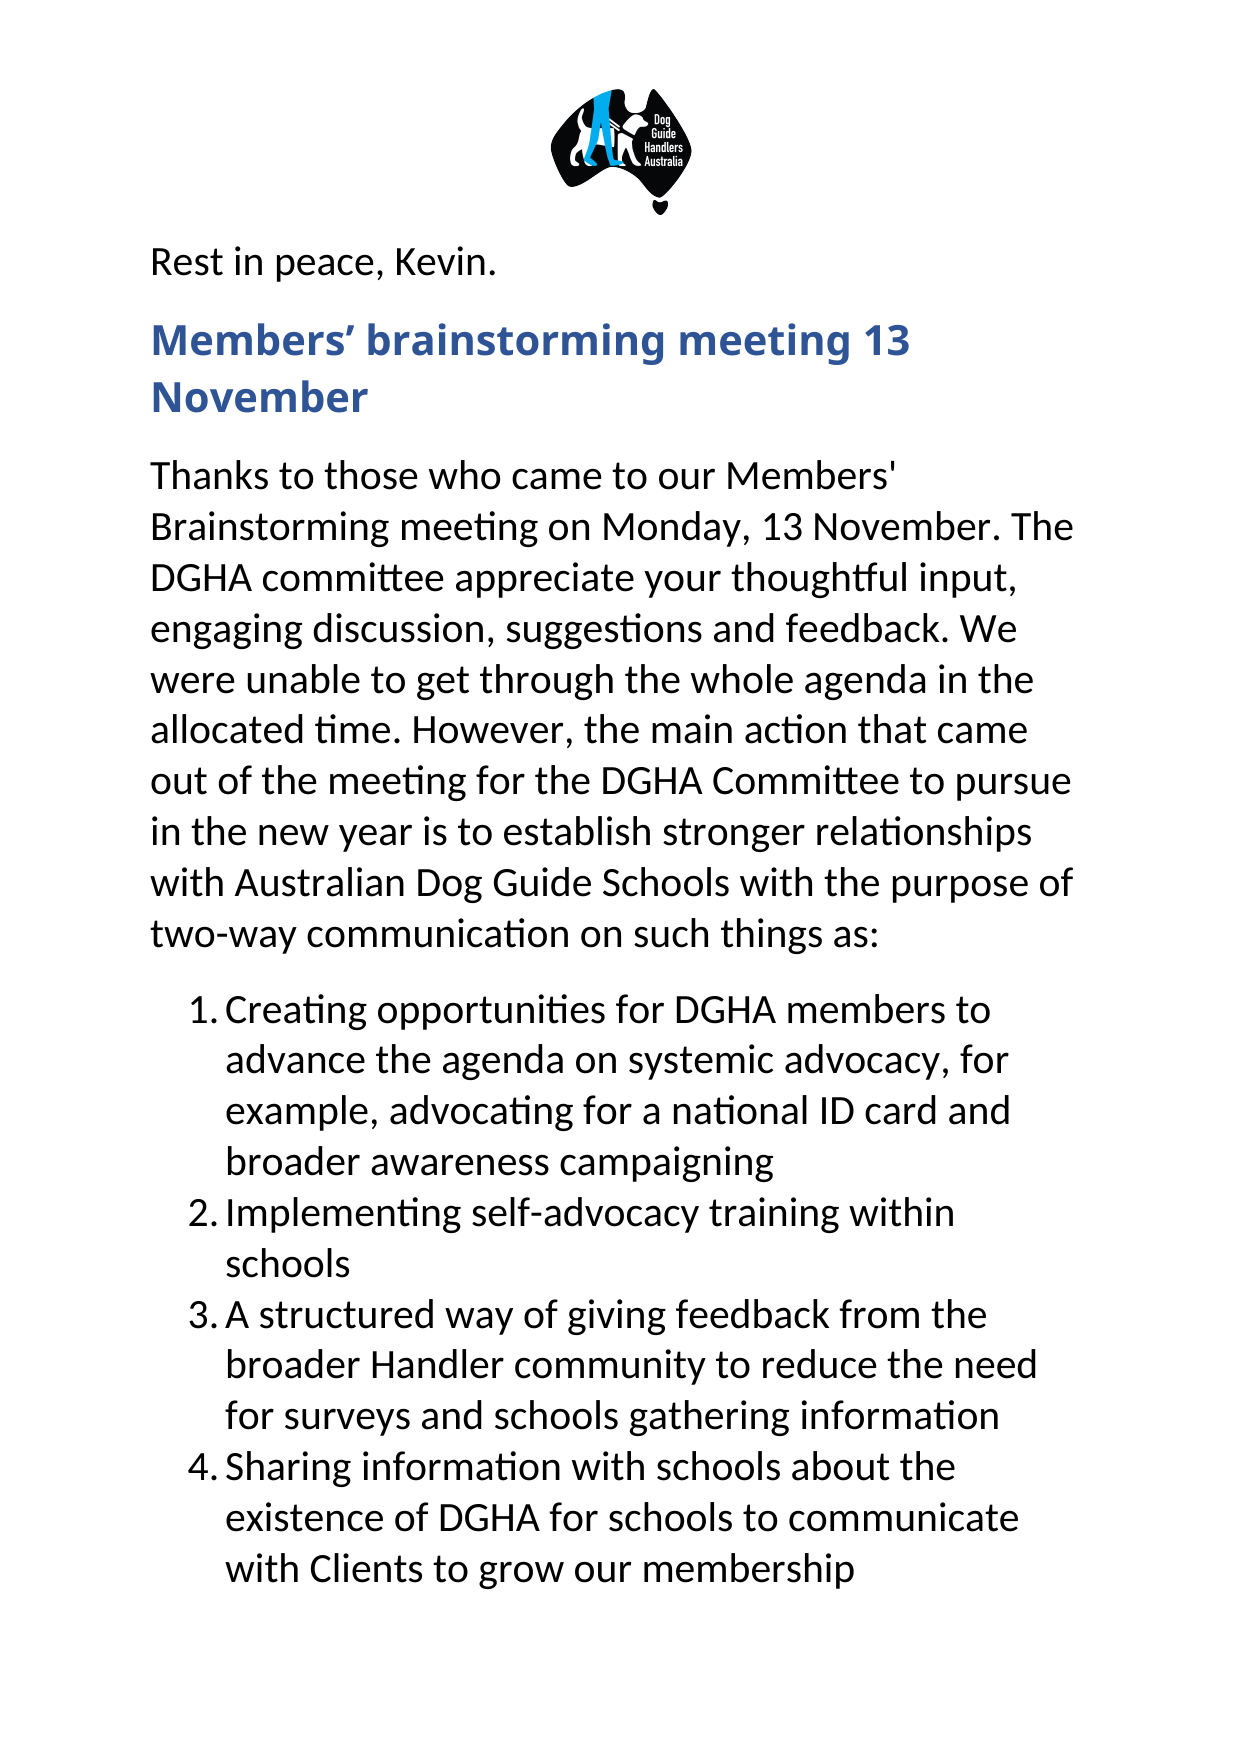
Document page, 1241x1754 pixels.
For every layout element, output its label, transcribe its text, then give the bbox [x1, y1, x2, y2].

text Thanks to those who came to our Members' Brainstorming meeting on Monday, 13 November. The DGHA committee appreciate your thoughtful input, engaging discussion, suggestions and feedback. We were unable to get through the whole agenda in the allocated time. However, the main action that came out of the meeting for the DGHA Committee to pursue in the new year is to establish stronger relationships with Australian Dog Guide Schools with the purpose of two-way communication on such things as: [150, 449, 1090, 958]
list Sharing information with schools about the existence of DGHA for schools to communicate with Clients to grow our membership [187, 1440, 1090, 1593]
text Rest in peace, Kevin. [150, 235, 1090, 286]
picture [539, 73, 701, 235]
list Implementing self-advocacy training within schools [187, 1186, 1090, 1288]
list Creating opportunities for DGHA members to advance the agenda on systemic advocacy, for example, advocating for a national ID card and broader awareness campaigning [187, 983, 1090, 1186]
subtitle Members’ brainstorming meeting 13 November [150, 311, 1090, 424]
list A structured way of giving feedback from the broader Handler community to reduce the need for surveys and schools gathering information [187, 1288, 1090, 1440]
